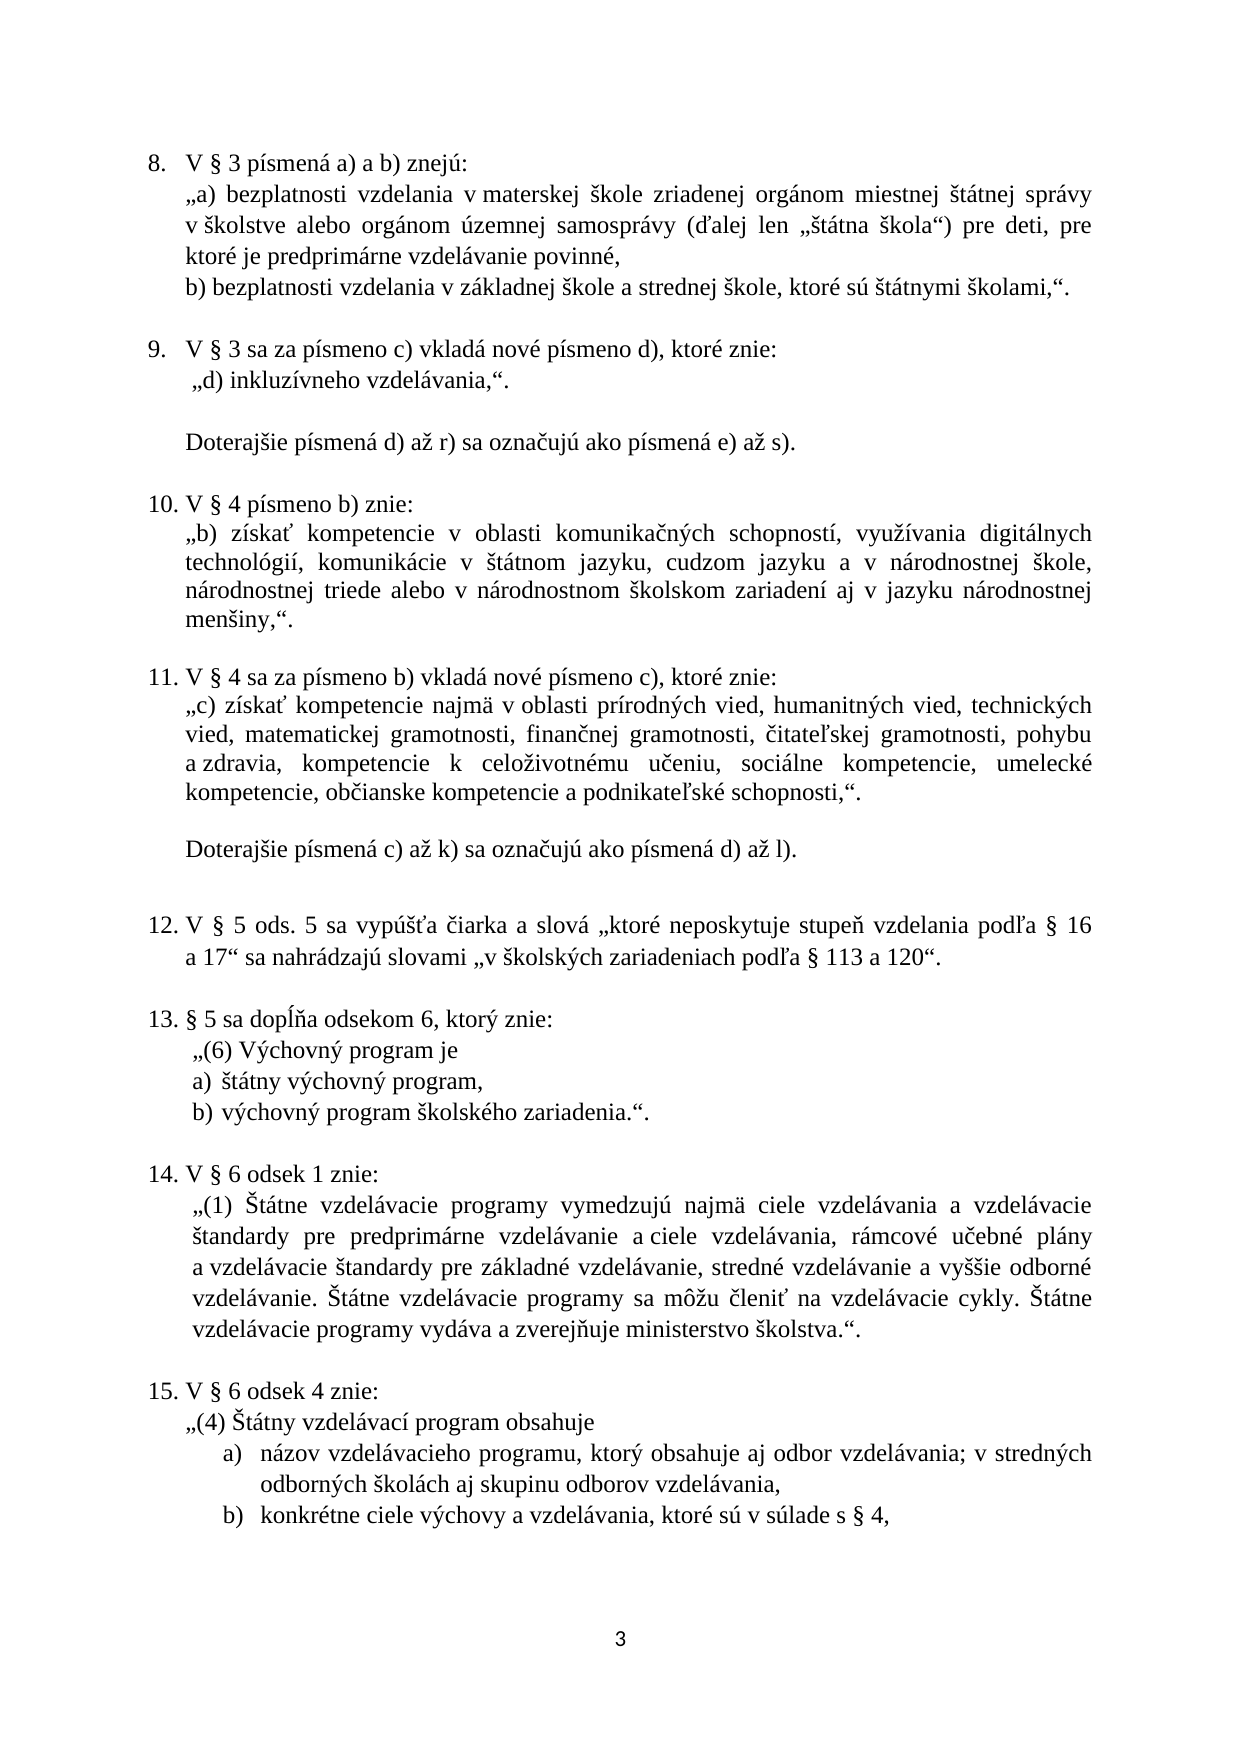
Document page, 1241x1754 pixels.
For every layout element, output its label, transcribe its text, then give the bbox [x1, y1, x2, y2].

list V § 3 sa za písmeno c) vkladá nové písmeno d), ktoré znie: [148, 334, 1093, 363]
list „c) získať kompetencie najmä v oblasti prírodných vied, humanitných vied, technických vied, matematickej gramotnosti, finančnej gramotnosti, čitateľskej gramotnosti, pohybu a zdravia, kompetencie k celoživotnému učeniu, sociálne kompetencie, umelecké kompetencie, občianske kompetencie a podnikateľské schopnosti,“. [185, 690, 1093, 805]
list „d) inkluzívneho vzdelávania,“. [185, 365, 1093, 394]
list V § 5 ods. 5 sa vypúšťa čiarka a slová „ktoré neposkytuje stupeň vzdelania podľa § 16 a 17“ sa nahrádzajú slovami „v školských zariadeniach podľa § 113 a 120“. [148, 911, 1093, 970]
list § 5 sa dopĺňa odsekom 6, ktorý znie: [148, 1004, 1093, 1032]
list V § 6 odsek 4 znie: [148, 1376, 1093, 1405]
list „a) bezplatnosti vzdelania v materskej škole zriadenej orgánom miestnej štátnej správy v školstve alebo orgánom územnej samosprávy (ďalej len „štátna škola“) pre deti, pre ktoré je predprimárne vzdelávanie povinné, [185, 179, 1093, 269]
text „(1) Štátne vzdelávacie programy vymedzujú najmä ciele vzdelávania a vzdelávacie štandardy pre predprimárne vzdelávanie a ciele vzdelávania, rámcové učebné plány a vzdelávacie štandardy pre základné vzdelávanie, stredné vzdelávanie a vyššie odborné vzdelávanie. Štátne vzdelávacie programy sa môžu členiť na vzdelávacie cykly. Štátne vzdelávacie programy vydáva a zverejňuje ministerstvo školstva.“. [192, 1190, 1093, 1343]
list „(4) Štátny vzdelávací program obsahuje [185, 1407, 1093, 1436]
list V § 6 odsek 1 znie: [148, 1159, 1093, 1188]
list názov vzdelávacieho programu, ktorý obsahuje aj odbor vzdelávania; v stredných odborných školách aj skupinu odborov vzdelávania, [223, 1438, 1093, 1498]
list štátny výchovný program, [192, 1066, 1093, 1094]
list „b) získať kompetencie v oblasti komunikačných schopností, využívania digitálnych technológií, komunikácie v štátnom jazyku, cudzom jazyku a v národnostnej škole, národnostnej triede alebo v národnostnom školskom zariadení aj v jazyku národnostnej menšiny,“. [185, 518, 1093, 633]
list V § 4 písmeno b) znie: [148, 489, 1093, 518]
list „(6) Výchovný program je [192, 1035, 1093, 1063]
list konkrétne ciele výchovy a vzdelávania, ktoré sú v súlade s § 4, [223, 1500, 1093, 1529]
list Doterajšie písmená c) až k) sa označujú ako písmená d) až l). [185, 834, 1093, 863]
list b) bezplatnosti vzdelania v základnej škole a strednej škole, ktoré sú štátnymi školami,“. [185, 272, 1093, 301]
list V § 3 písmená a) a b) znejú: [148, 148, 1093, 176]
list V § 4 sa za písmeno b) vkladá nové písmeno c), ktoré znie: [148, 662, 1093, 690]
list Doterajšie písmená d) až r) sa označujú ako písmená e) až s). [185, 427, 1093, 456]
list výchovný program školského zariadenia.“. [192, 1097, 1093, 1126]
